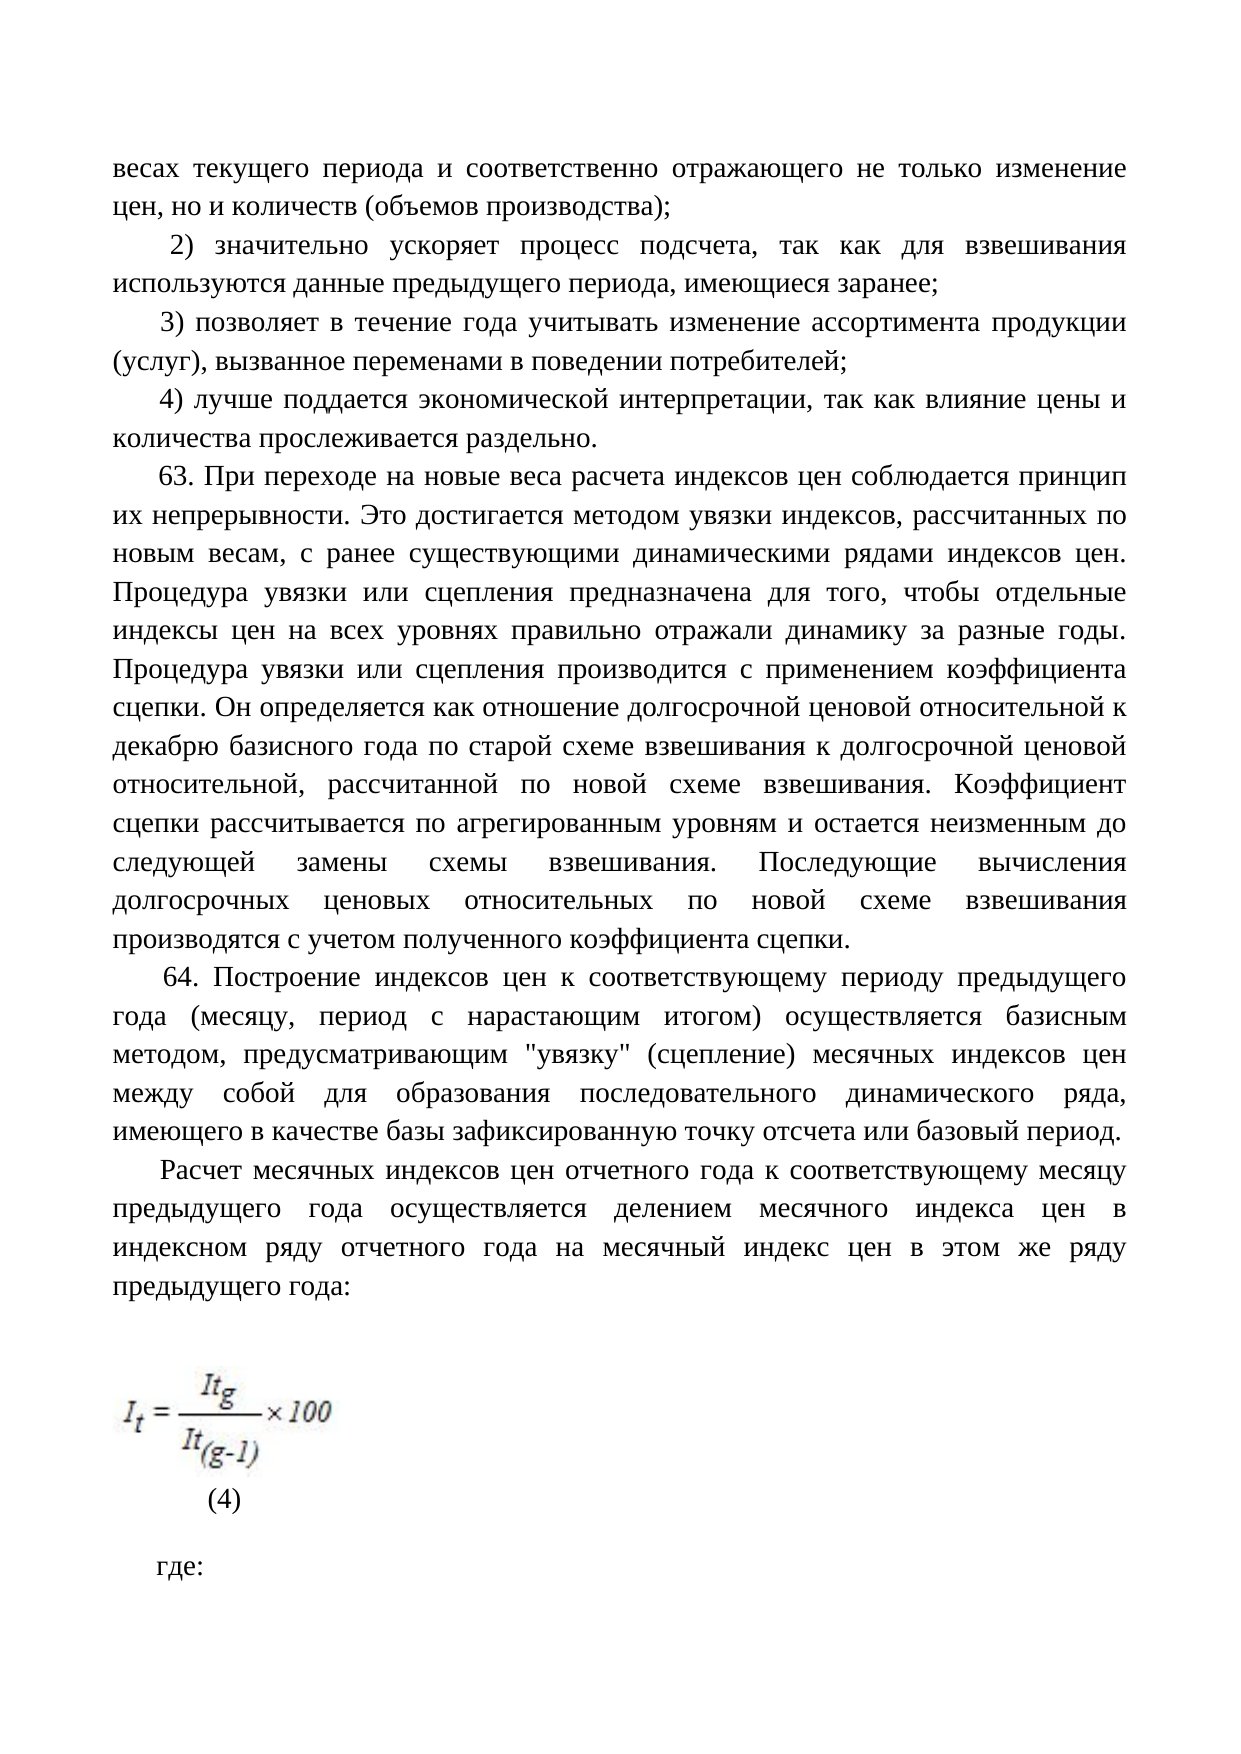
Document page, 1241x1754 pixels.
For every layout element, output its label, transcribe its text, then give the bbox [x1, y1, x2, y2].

text 63. При переходе на новые веса расчета индексов цен соблюдается принцип их непрерывности. Это достигается методом увязки индексов, рассчитанных по новым весам, с ранее существующими динамическими рядами индексов цен. Процедура увязки или сцепления предназначена для того, чтобы отдельные индексы цен на всех уровнях правильно отражали динамику за разные годы. Процедура увязки или сцепления производится с применением коэффициента сцепки. Он определяется как отношение долгосрочной ценовой относительной к декабрю базисного года по старой схеме взвешивания к долгосрочной ценовой относительной, рассчитанной по новой схеме взвешивания. Коэффициент сцепки рассчитывается по агрегированным уровням и остается неизменным до следующей замены схемы взвешивания. Последующие вычисления долгосрочных ценовых относительных по новой схеме взвешивания производятся с учетом полученного коэффициента сцепки. [112, 458, 1128, 954]
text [112, 150, 1128, 222]
text 4) лучше поддается экономической интерпретации, так как влияние цены и количества прослеживается раздельно. [112, 381, 1128, 453]
picture [112, 1366, 340, 1477]
text 64. Построение индексов цен к соответствующему периоду предыдущего года (месяцу, период с нарастающим итогом) осуществляется базисным методом, предусматривающим "увязку" (сцепление) месячных индексов цен между собой для образования последовательного динамического ряда, имеющего в качестве базы зафиксированную точку отсчета или базовый период. [112, 959, 1128, 1147]
text 2) значительно ускоряет процесс подсчета, так как для взвешивания используются данные предыдущего периода, имеющиеся заранее; [112, 227, 1128, 299]
text где: [112, 1548, 1128, 1582]
text 3) позволяет в течение года учитывать изменение ассортимента продукции (услуг), вызванное переменами в поведении потребителей; [112, 304, 1128, 376]
text Расчет месячных индексов цен отчетного года к соответствующему месяцу предыдущего года осуществляется делением месячного индекса цен в индексном ряду отчетного года на месячный индекс цен в этом же ряду предыдущего года: [112, 1152, 1128, 1301]
text (4) [112, 1481, 1128, 1545]
